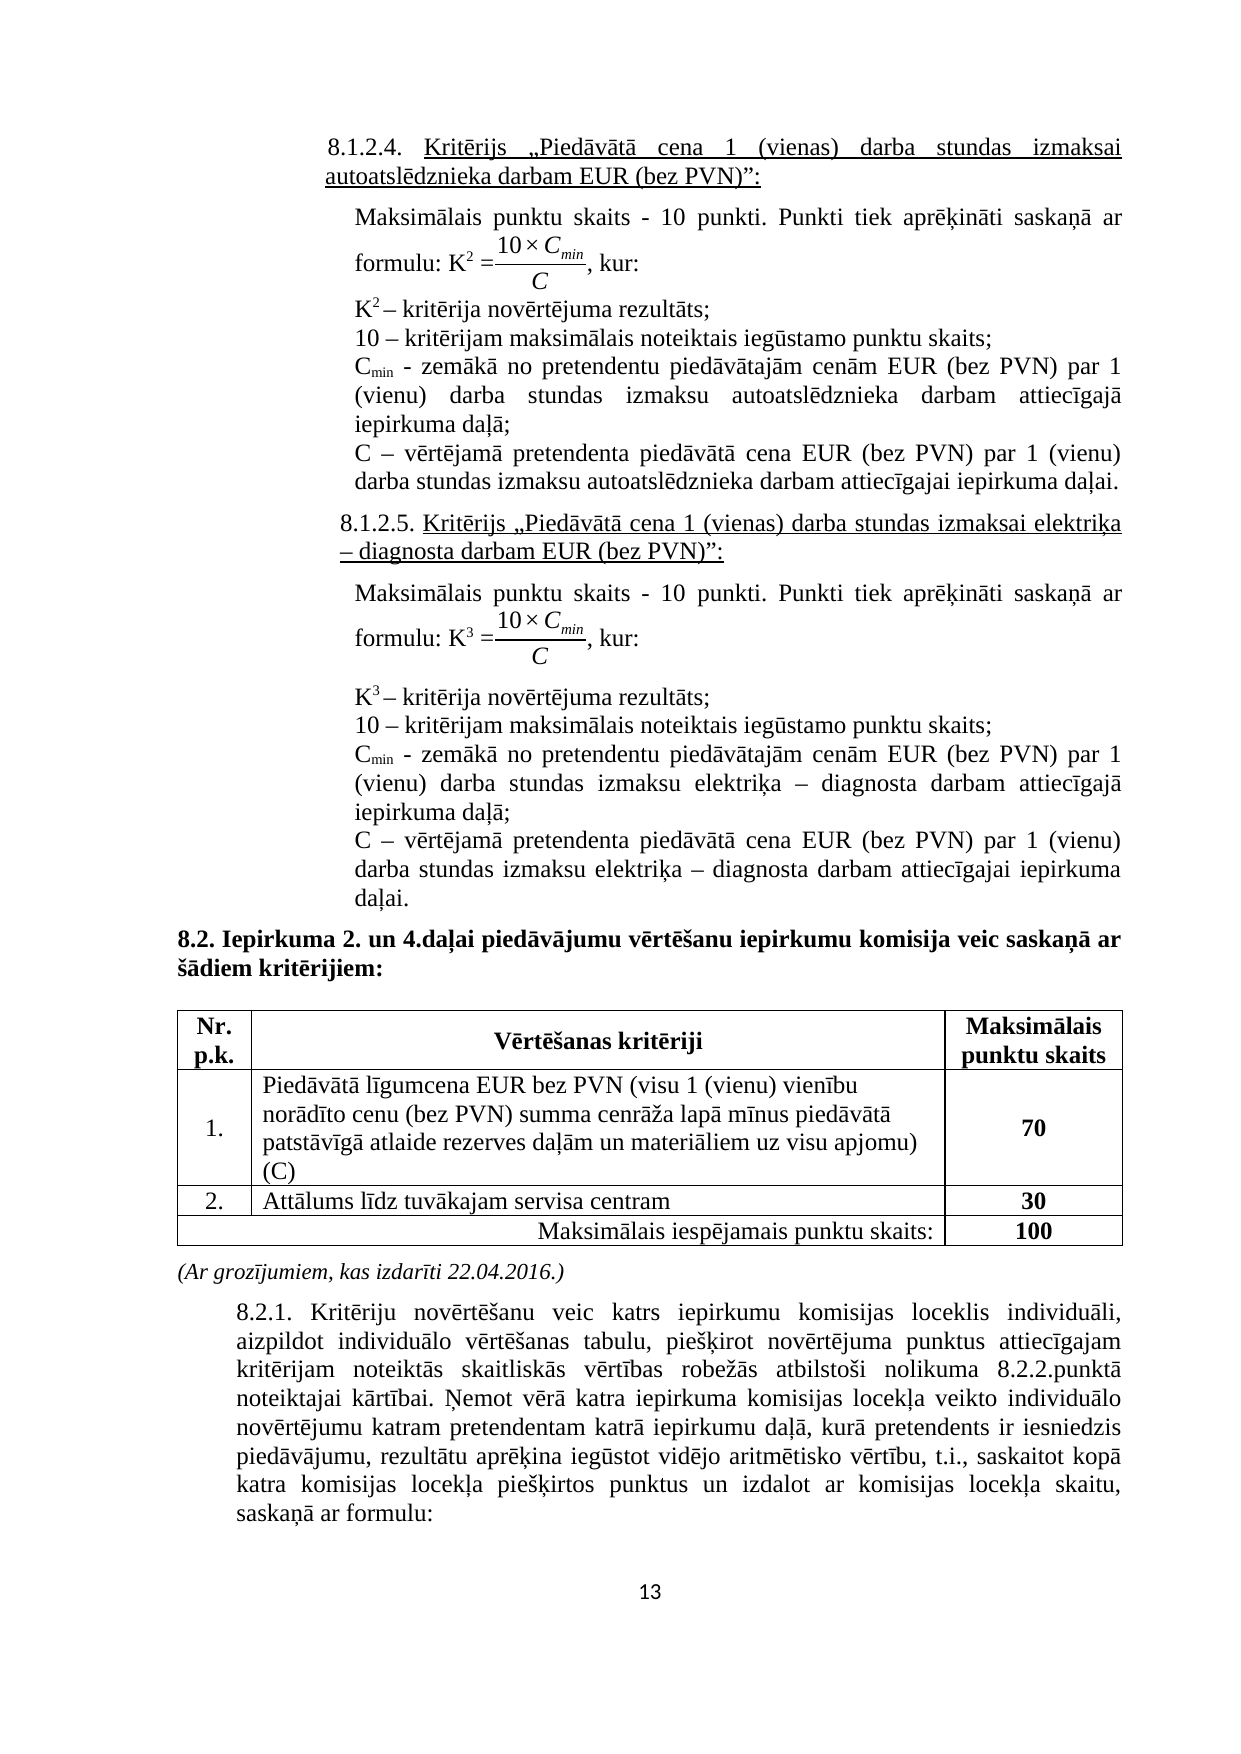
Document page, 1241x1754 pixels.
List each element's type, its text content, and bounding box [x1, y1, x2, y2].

table_cell Piedāvātā līgumcena EUR bez PVN (visu 1 (vienu) vienību norādīto cenu (bez PVN) summa cenrāža lapā mīnus piedāvātā patstāvīgā atlaide rezerves daļām un materiāliem uz visu apjomu) (C) [252, 1070, 944, 1185]
text Cmin - zemākā no pretendentu piedāvātajām cenām EUR (bez PVN) par 1 (vienu) darba stundas izmaksu autoatslēdznieka darbam attiecīgajā iepirkuma daļā; [354, 351, 1122, 438]
text 8.1.2.4. Kritērijs „Piedāvātā cena 1 (vienas) darba stundas izmaksai autoatslēdznieka darbam EUR (bez PVN)”: [325, 132, 1122, 190]
table_cell 70 [946, 1070, 1122, 1185]
table_cell 1. [178, 1070, 251, 1185]
table_cell 2. [178, 1186, 251, 1215]
text (Ar grozījumiem, kas izdarīti 22.04.2016.) [177, 1258, 1122, 1284]
text 10 – kritērijam maksimālais noteiktais iegūstamo punktu skaits; [354, 323, 1122, 351]
text C – vērtējamā pretendenta piedāvātā cena EUR (bez PVN) par 1 (vienu) darba stundas izmaksu elektriķa – diagnosta darbam attiecīgajai iepirkuma daļai. [354, 825, 1122, 912]
table_cell Attālums līdz tuvākajam servisa centram [252, 1186, 944, 1215]
table_cell 100 [946, 1216, 1122, 1244]
text 8.1.2.5. Kritērijs „Piedāvātā cena 1 (vienas) darba stundas izmaksai elektriķa – diagnosta darbam EUR (bez PVN)”: [327, 508, 1122, 565]
table_header Nr. p.k. [178, 1011, 251, 1069]
table_header Maksimālais punktu skaits [946, 1011, 1122, 1069]
text C – vērtējamā pretendenta piedāvātā cena EUR (bez PVN) par 1 (vienu) darba stundas izmaksu autoatslēdznieka darbam attiecīgajai iepirkuma daļai. [354, 438, 1122, 495]
text Maksimālais punktu skaits - 10 punkti. Punkti tiek aprēķināti saskaņā ar formulu: K3 =, kur: [354, 578, 1122, 669]
text K2 – kritērija novērtējuma rezultāts; [354, 294, 1122, 323]
text 10 – kritērijam maksimālais noteiktais iegūstamo punktu skaits; [354, 710, 1122, 739]
text K3 – kritērija novērtējuma rezultāts; [354, 682, 1122, 710]
text 8.2. Iepirkuma 2. un 4.daļai piedāvājumu vērtēšanu iepirkumu komisija veic saskaņā ar šādiem kritērijiem: [177, 924, 1122, 982]
table_header Vērtēšanas kritēriji [252, 1011, 944, 1069]
table_cell Maksimālais iespējamais punktu skaits: [178, 1216, 944, 1244]
text 8.2.1. Kritēriju novērtēšanu veic katrs iepirkumu komisijas loceklis individuāli, aizpildot individuālo vērtēšanas tabulu, piešķirot novērtējuma punktus attiecīgajam kritērijam noteiktās skaitliskās vērtības robežās atbilstoši nolikuma 8.2.2.punktā noteiktajai kārtībai. Ņemot vērā katra iepirkuma komisijas locekļa veikto individuālo novērtējumu katram pretendentam katrā iepirkumu daļā, kurā pretendents ir iesniedzis piedāvājumu, rezultātu aprēķina iegūstot vidējo aritmētisko vērtību, t.i., saskaitot kopā katra komisijas locekļa piešķirtos punktus un izdalot ar komisijas locekļa skaitu, saskaņā ar formulu: [236, 1297, 1122, 1527]
text Maksimālais punktu skaits - 10 punkti. Punkti tiek aprēķināti saskaņā ar formulu: K2 =, kur: [354, 202, 1122, 294]
text Cmin - zemākā no pretendentu piedāvātajām cenām EUR (bez PVN) par 1 (vienu) darba stundas izmaksu elektriķa – diagnosta darbam attiecīgajā iepirkuma daļā; [354, 739, 1122, 825]
table_cell 30 [946, 1186, 1122, 1215]
